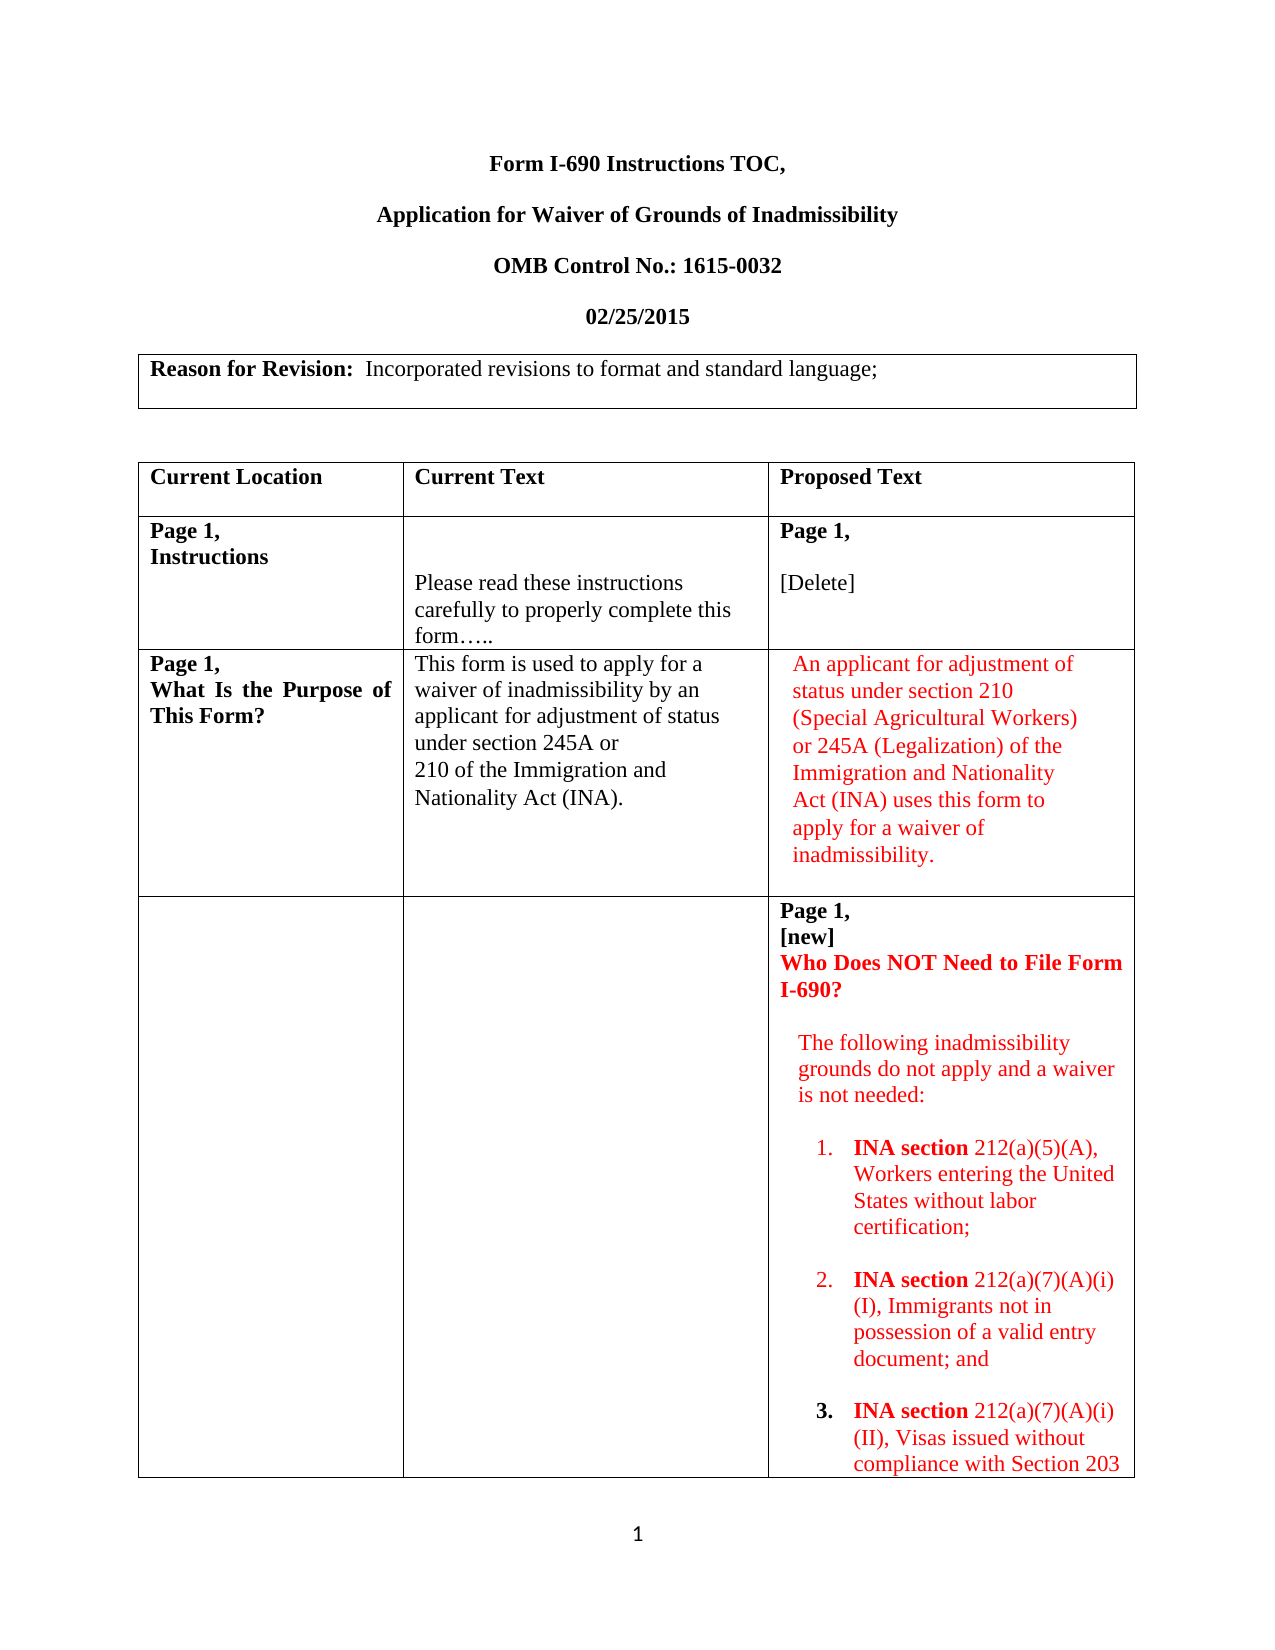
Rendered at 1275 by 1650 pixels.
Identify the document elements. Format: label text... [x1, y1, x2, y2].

table_header Current Text [404, 463, 768, 516]
table_cell This form is used to apply for a waiver of inadmissibility by an applicant for adjustment of status under section 245A or 210 of the Immigration and Nationality Act (INA). [404, 650, 768, 896]
text Application for Waiver of Grounds of Inadmissibility [150, 201, 1125, 227]
table_header Reason for Revision: Incorporated revisions to format and standard language; [139, 355, 1136, 408]
table_cell Page 1, [Delete] [769, 517, 1134, 648]
table_cell Page 1, Instructions [139, 517, 403, 648]
text 02/25/2015 [150, 303, 1125, 329]
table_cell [769, 897, 1134, 1477]
table_cell An applicant for adjustment of status under section 210 (Special Agricultural Workers) or 245A (Legalization) of the Immigration and Nationality Act (INA) uses this form to apply for a waiver of inadmissibility. [769, 650, 1134, 896]
table_header Proposed Text [769, 463, 1134, 516]
table_cell [139, 897, 403, 1477]
text Form I-690 Instructions TOC, [150, 150, 1125, 176]
table_header Current Location [139, 463, 403, 516]
table_cell [404, 897, 768, 1477]
table_cell Please read these instructions carefully to properly complete this form….. [404, 517, 768, 648]
text OMB Control No.: 1615-0032 [150, 252, 1125, 278]
table_cell Page 1, What Is the Purpose of This Form? [139, 650, 403, 896]
